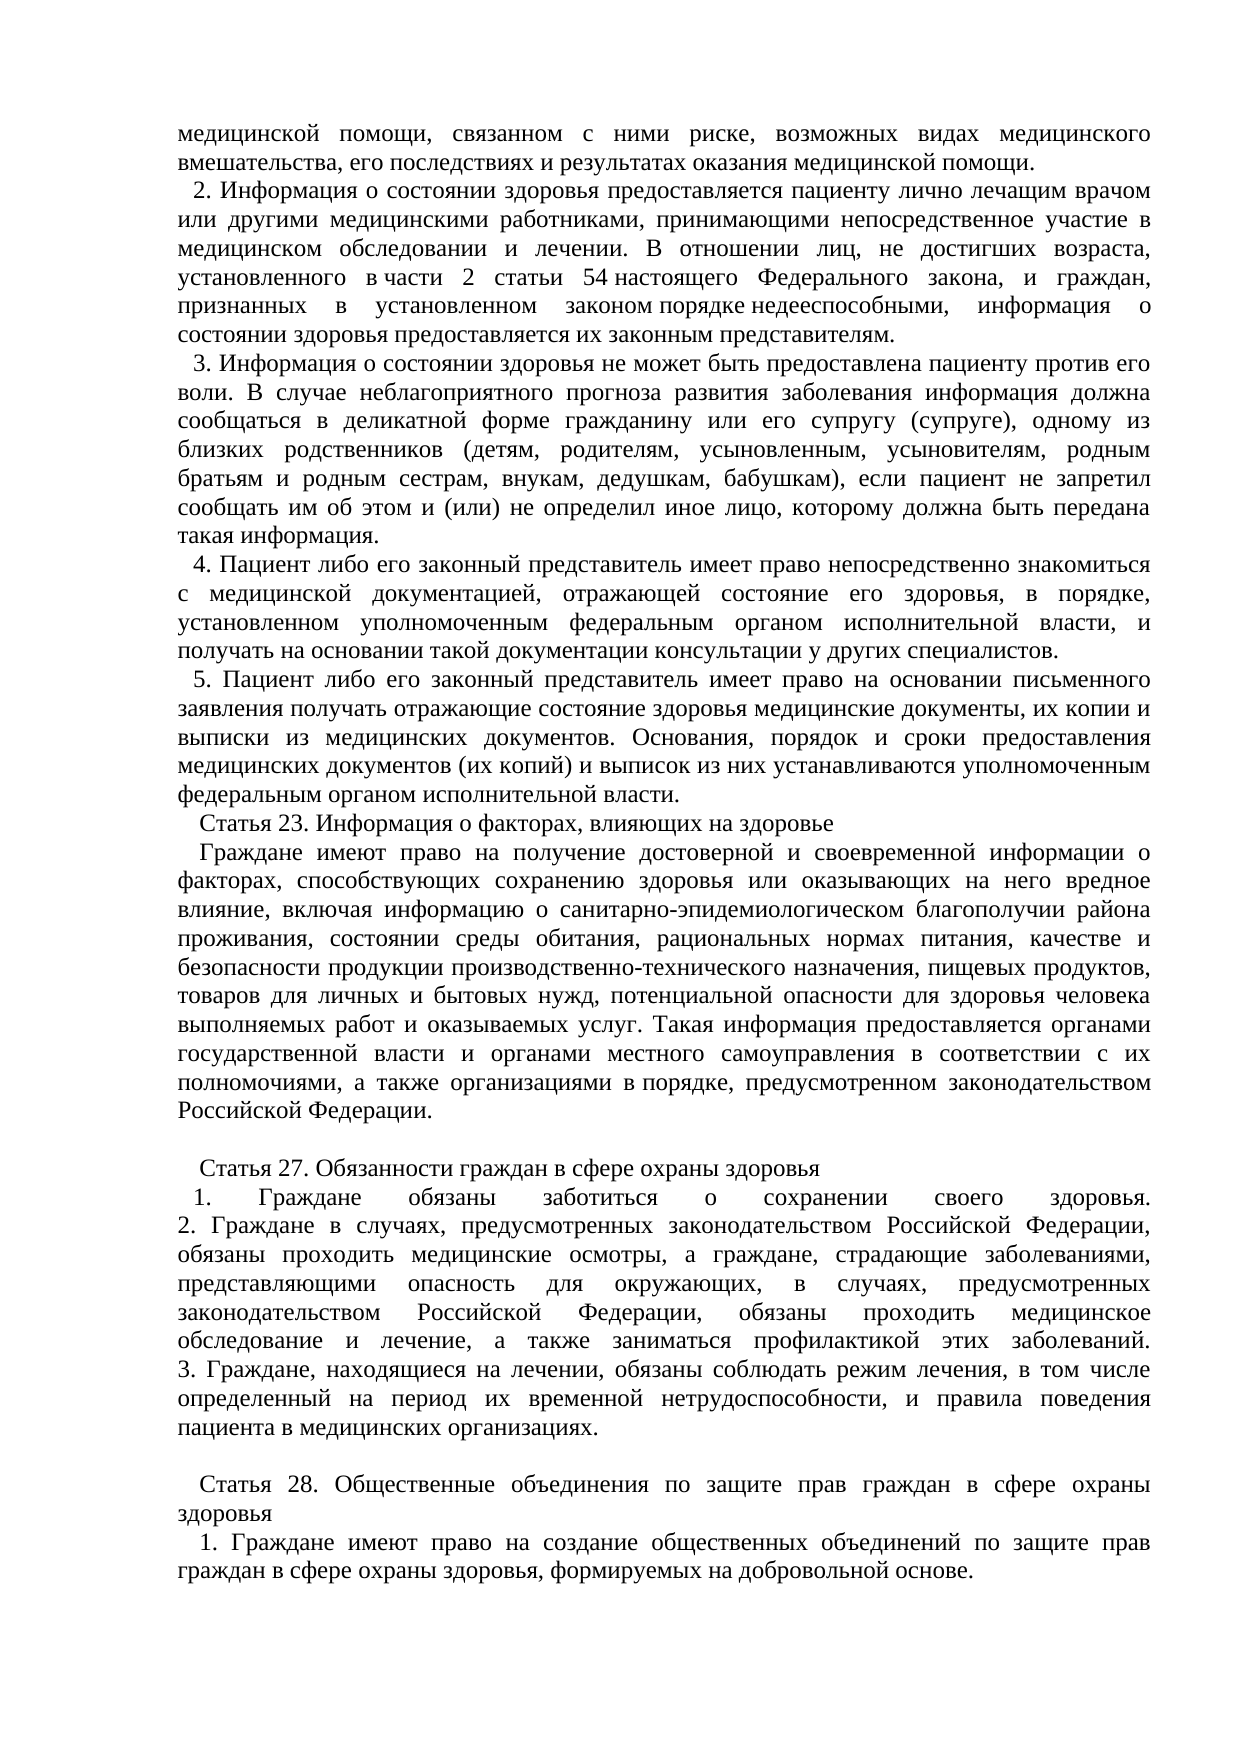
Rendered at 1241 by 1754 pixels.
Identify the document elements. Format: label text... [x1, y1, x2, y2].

text 3. Информация о состоянии здоровья не может быть предоставлена пациенту против его воли. В случае неблагоприятного прогноза развития заболевания информация должна сообщаться в деликатной форме гражданину или его супругу (супруге), одному из близких родственников (детям, родителям, усыновленным, усыновителям, родным братьям и родным сестрам, внукам, дедушкам, бабушкам), если пациент не запретил сообщать им об этом и (или) не определил иное лицо, которому должна быть передана такая информация. [177, 348, 1152, 549]
text 1. Граждане имеют право на создание общественных объединений по защите прав граждан в сфере охраны здоровья, формируемых на добровольной основе. [177, 1527, 1152, 1584]
text 5. Пациент либо его законный представитель имеет право на основании письменного заявления получать отражающие состояние здоровья медицинские документы, их копии и выписки из медицинских документов. Основания, порядок и сроки предоставления медицинских документов (их копий) и выписок из них устанавливаются уполномоченным федеральным органом исполнительной власти. [177, 664, 1152, 808]
text 2. Информация о состоянии здоровья предоставляется пациенту лично лечащим врачом или другими медицинскими работниками, принимающими непосредственное участие в медицинском обследовании и лечении. В отношении лиц, не достигших возраста, установленного в части 2 статьи 54 настоящего Федерального закона, и граждан, признанных в установленном законом порядке недееспособными, информация о состоянии здоровья предоставляется их законным представителям. [177, 176, 1152, 348]
text Статья 28. Общественные объединения по защите прав граждан в сфере охраны здоровья [177, 1469, 1152, 1527]
text Статья 27. Обязанности граждан в сфере охраны здоровья [177, 1153, 1152, 1182]
text 4. Пациент либо его законный представитель имеет право непосредственно знакомиться с медицинской документацией, отражающей состояние его здоровья, в порядке, установленном уполномоченным федеральным органом исполнительной власти, и получать на основании такой документации консультации у других специалистов. [177, 549, 1152, 664]
text 1. Граждане обязаны заботиться о сохранении своего здоровья. 2. Граждане в случаях, предусмотренных законодательством Российской Федерации, обязаны проходить медицинские осмотры, а граждане, страдающие заболеваниями, представляющими опасность для окружающих, в случаях, предусмотренных законодательством Российской Федерации, обязаны проходить медицинское обследование и лечение, а также заниматься профилактикой этих заболеваний. 3. Граждане, находящиеся на лечении, обязаны соблюдать режим лечения, в том числе определенный на период их временной нетрудоспособности, и правила поведения пациента в медицинских организациях. [177, 1182, 1152, 1441]
text Статья 23. Информация о факторах, влияющих на здоровье [177, 808, 1152, 837]
text Граждане имеют право на получение достоверной и своевременной информации о факторах, способствующих сохранению здоровья или оказывающих на него вредное влияние, включая информацию о санитарно-эпидемиологическом благополучии района проживания, состоянии среды обитания, рациональных нормах питания, качестве и безопасности продукции производственно-технического назначения, пищевых продуктов, товаров для личных и бытовых нужд, потенциальной опасности для здоровья человека выполняемых работ и оказываемых услуг. Такая информация предоставляется органами государственной власти и органами местного самоуправления в соответствии с их полномочиями, а также организациями в порядке, предусмотренном законодательством Российской Федерации. [177, 837, 1152, 1124]
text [177, 118, 1152, 176]
